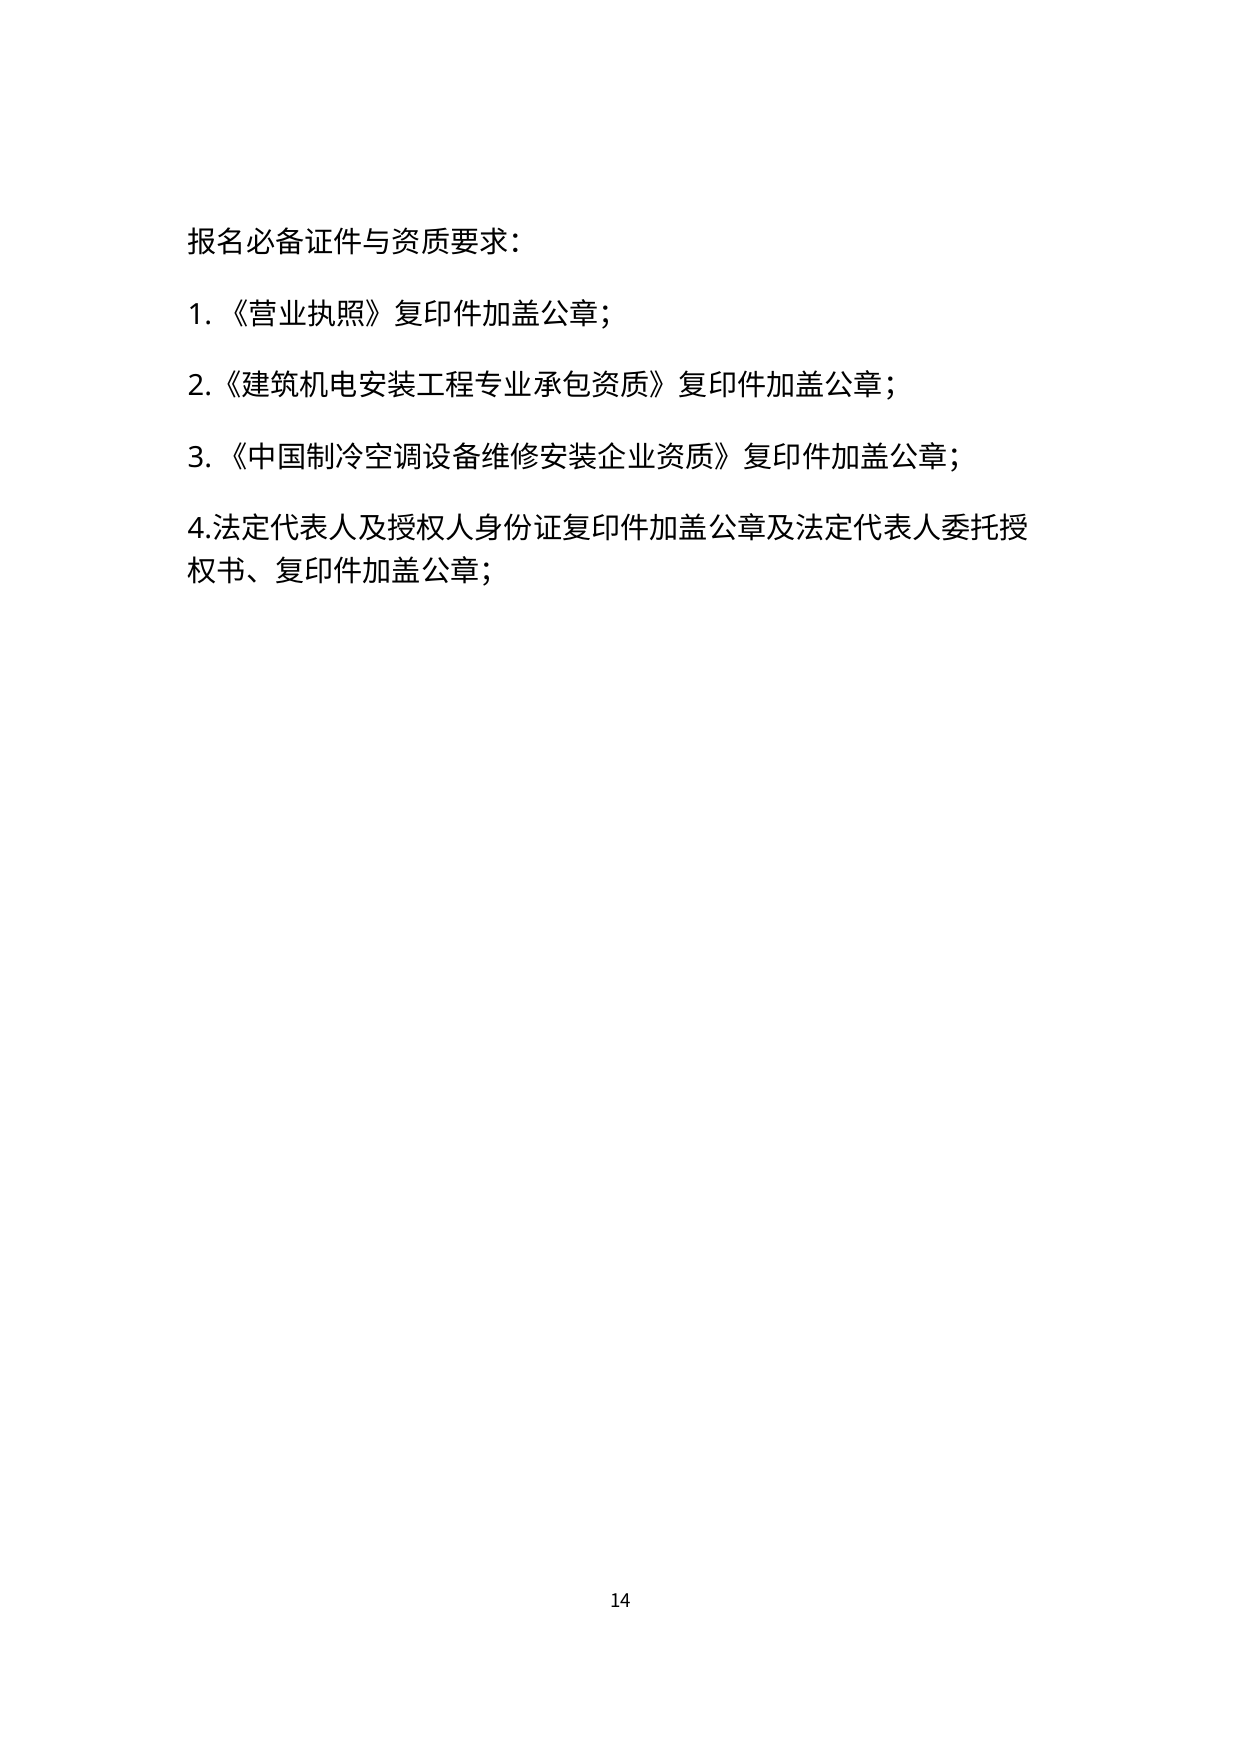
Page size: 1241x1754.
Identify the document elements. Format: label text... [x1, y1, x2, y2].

text 3. 《中国制冷空调设备维修安装企业资质》复印件加盖公章； [187, 433, 1053, 476]
text 4.法定代表人及授权人身份证复印件加盖公章及法定代表人委托授权书、复印件加盖公章； [187, 505, 1053, 590]
text 2.《建筑机电安装工程专业承包资质》复印件加盖公章； [187, 362, 1053, 404]
text 报名必备证件与资质要求： [187, 219, 1053, 261]
text 1. 《营业执照》复印件加盖公章； [187, 290, 1053, 333]
